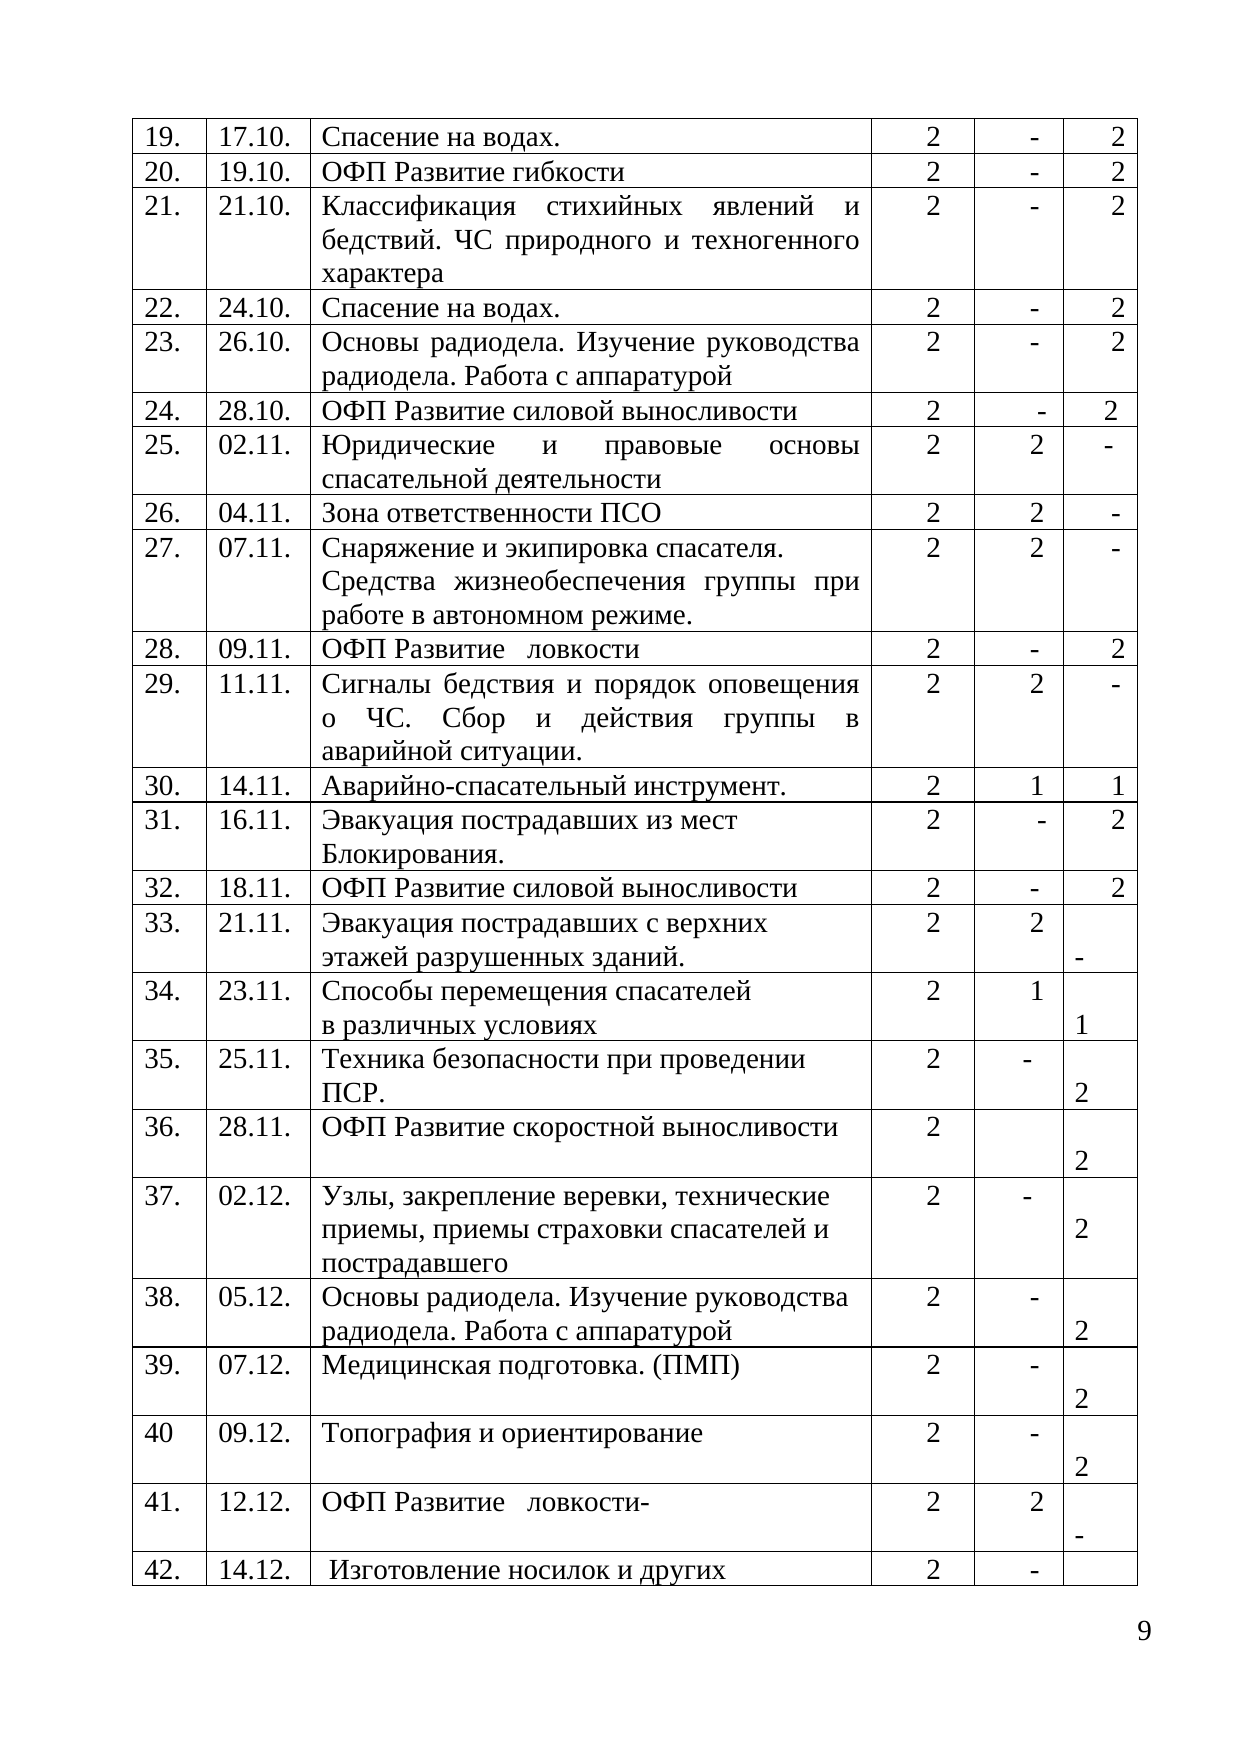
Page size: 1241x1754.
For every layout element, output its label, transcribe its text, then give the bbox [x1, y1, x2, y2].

table_cell 33. [133, 905, 206, 972]
table_cell 2 [1064, 154, 1137, 187]
table_cell - [975, 188, 1063, 289]
table_cell 1 [975, 768, 1063, 801]
table_cell 2 [872, 325, 974, 392]
table_cell 2 [872, 1110, 974, 1177]
table_cell Зона ответственности ПСО [311, 495, 871, 529]
table_cell 38. [133, 1279, 206, 1346]
table_cell Эвакуация пострадавших из мест Блокирования. [311, 803, 871, 869]
table_cell 2 [872, 119, 974, 153]
table_cell 2 [872, 1279, 974, 1346]
table_cell 29. [133, 666, 206, 767]
table_cell 19. [133, 119, 206, 153]
table_cell - [975, 290, 1063, 323]
table_cell - [975, 871, 1063, 904]
table_cell 2 [872, 495, 974, 529]
table_cell 28. [133, 632, 206, 665]
table_cell - [975, 1348, 1063, 1414]
table_cell - [975, 1178, 1063, 1278]
table_cell 39. [133, 1348, 206, 1414]
table_cell 22. [133, 290, 206, 323]
table_cell 2 [872, 1552, 974, 1585]
table_cell 2 [1064, 1552, 1137, 1585]
table_cell 20. [133, 154, 206, 187]
table_cell 41. [133, 1484, 206, 1551]
table_cell 26. [133, 495, 206, 529]
table_cell 2 [872, 188, 974, 289]
table_cell 24. [133, 393, 206, 426]
table_cell 2 [975, 530, 1063, 631]
table_cell 40 [133, 1416, 206, 1483]
table_cell 2 [1064, 1178, 1137, 1278]
table_cell 21. [133, 188, 206, 289]
table_cell - [1064, 427, 1137, 494]
table_cell 1 [1064, 768, 1137, 801]
table_cell - [975, 1041, 1063, 1108]
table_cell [311, 1552, 871, 1585]
table_cell Юридические и правовые основы спасательной деятельности [311, 427, 871, 494]
table_cell Сигналы бедствия и порядок оповещения о ЧС. Сбор и действия группы в аварийной ситуации. [311, 666, 871, 767]
table_cell 25. [133, 427, 206, 494]
table_cell Снаряжение и экипировка спасателя. Средства жизнеобеспечения группы при работе в автономном режиме. [311, 530, 871, 631]
table_cell 02.11. [207, 427, 310, 494]
table_cell 31. [133, 803, 206, 869]
table_cell 1 [1064, 973, 1137, 1040]
table_cell 32. [133, 871, 206, 904]
table_cell ОФП Развитие гибкости [311, 154, 871, 187]
table_cell 11.11. [207, 666, 310, 767]
table_cell ОФП Развитие скоростной выносливости [311, 1110, 871, 1177]
table_cell Техника безопасности при проведении ПСР. [311, 1041, 871, 1108]
table_cell Основы радиодела. Изучение руководства радиодела. Работа с аппаратурой [311, 1279, 871, 1346]
table_cell - [975, 393, 1063, 426]
table_cell 36. [133, 1110, 206, 1177]
table_cell 12.12. [207, 1484, 310, 1551]
table_cell 2 [975, 427, 1063, 494]
table_cell 2 [1064, 871, 1137, 904]
table_cell 21.11. [207, 905, 310, 972]
table_cell 2 [872, 427, 974, 494]
table_cell - [975, 803, 1063, 869]
table_cell 2 [975, 1484, 1063, 1551]
table_cell 42. [133, 1552, 206, 1585]
table_cell 14.12. [207, 1552, 310, 1585]
table_cell - [975, 1552, 1063, 1585]
table_cell 2 [872, 1041, 974, 1108]
table_cell [975, 1110, 1063, 1177]
table_cell 35. [133, 1041, 206, 1108]
table_cell 21.10. [207, 188, 310, 289]
table_cell 2 [1064, 803, 1137, 869]
table_cell 09.12. [207, 1416, 310, 1483]
table_cell Способы перемещения спасателей в различных условиях [311, 973, 871, 1040]
table_cell 2 [1064, 325, 1137, 392]
table_cell 2 [1064, 1110, 1137, 1177]
table_cell 2 [1064, 1416, 1137, 1483]
table_cell Узлы, закрепление веревки, технические приемы, приемы страховки спасателей и пострадавшего [311, 1178, 871, 1278]
table_cell 14.11. [207, 768, 310, 801]
table_cell Эвакуация пострадавших с верхних этажей разрушенных зданий. [311, 905, 871, 972]
table_cell 2 [872, 1348, 974, 1414]
table_cell - [975, 119, 1063, 153]
table_cell 26.10. [207, 325, 310, 392]
table_cell - [975, 325, 1063, 392]
table_cell - [1064, 495, 1137, 529]
table_cell - [975, 632, 1063, 665]
table_cell Классификация стихийных явлений и бедствий. ЧС природного и техногенного характера [311, 188, 871, 289]
table_cell ОФП Развитие силовой выносливости [311, 393, 871, 426]
table_cell Топография и ориентирование [311, 1416, 871, 1483]
table_cell 2 [872, 666, 974, 767]
table_cell 34. [133, 973, 206, 1040]
table_cell 07.12. [207, 1348, 310, 1414]
table_cell Спасение на водах. [311, 290, 871, 323]
table_cell - [975, 1416, 1063, 1483]
table_cell 2 [872, 1178, 974, 1278]
table_cell 2 [872, 973, 974, 1040]
table_cell Спасение на водах. [311, 119, 871, 153]
table_cell 2 [872, 768, 974, 801]
table_cell 2 [872, 290, 974, 323]
table_cell 2 [975, 495, 1063, 529]
table_cell 2 [872, 154, 974, 187]
table_cell 2 [1064, 1279, 1137, 1346]
table_cell - [975, 1279, 1063, 1346]
table_cell 28.11. [207, 1110, 310, 1177]
table_cell ОФП Развитие ловкости- [311, 1484, 871, 1551]
table_cell 37. [133, 1178, 206, 1278]
table_cell 2 [975, 905, 1063, 972]
table_cell 2 [872, 1416, 974, 1483]
table_cell Медицинская подготовка. (ПМП) [311, 1348, 871, 1414]
table_cell Основы радиодела. Изучение руководства радиодела. Работа с аппаратурой [311, 325, 871, 392]
table_cell 2 [872, 530, 974, 631]
table_cell 05.12. [207, 1279, 310, 1346]
table_cell - [1064, 666, 1137, 767]
table_cell 30. [133, 768, 206, 801]
table_cell 27. [133, 530, 206, 631]
table_cell 02.12. [207, 1178, 310, 1278]
table_cell 17.10. [207, 119, 310, 153]
table_cell 2 [1064, 1348, 1137, 1414]
table_cell 2 [1064, 1041, 1137, 1108]
table_cell 2 [975, 666, 1063, 767]
table_cell 2 [872, 632, 974, 665]
table_cell - [1064, 1484, 1137, 1551]
table_cell - [1064, 530, 1137, 631]
table_cell 07.11. [207, 530, 310, 631]
table_cell - [1064, 905, 1137, 972]
table_cell 2 [1064, 632, 1137, 665]
table_cell 2 [1064, 119, 1137, 153]
table_cell Аварийно-спасательный инструмент. [311, 768, 871, 801]
table_cell 04.11. [207, 495, 310, 529]
table_cell 23. [133, 325, 206, 392]
table_cell ОФП Развитие силовой выносливости [311, 871, 871, 904]
table_cell - [975, 154, 1063, 187]
table_cell 28.10. [207, 393, 310, 426]
table_cell 2 [872, 905, 974, 972]
table_cell 2 [872, 393, 974, 426]
table_cell 2 [872, 803, 974, 869]
table_cell 19.10. [207, 154, 310, 187]
table_cell 16.11. [207, 803, 310, 869]
table_cell 2 [872, 1484, 974, 1551]
table_cell 2 [1064, 188, 1137, 289]
table_cell 2 [1064, 290, 1137, 323]
table_cell 2 [872, 871, 974, 904]
table_cell 24.10. [207, 290, 310, 323]
table_cell 1 [975, 973, 1063, 1040]
table_cell 23.11. [207, 973, 310, 1040]
table_cell 18.11. [207, 871, 310, 904]
table_cell 2 [1064, 393, 1137, 426]
table_cell ОФП Развитие ловкости [311, 632, 871, 665]
table_cell 09.11. [207, 632, 310, 665]
table_cell 25.11. [207, 1041, 310, 1108]
